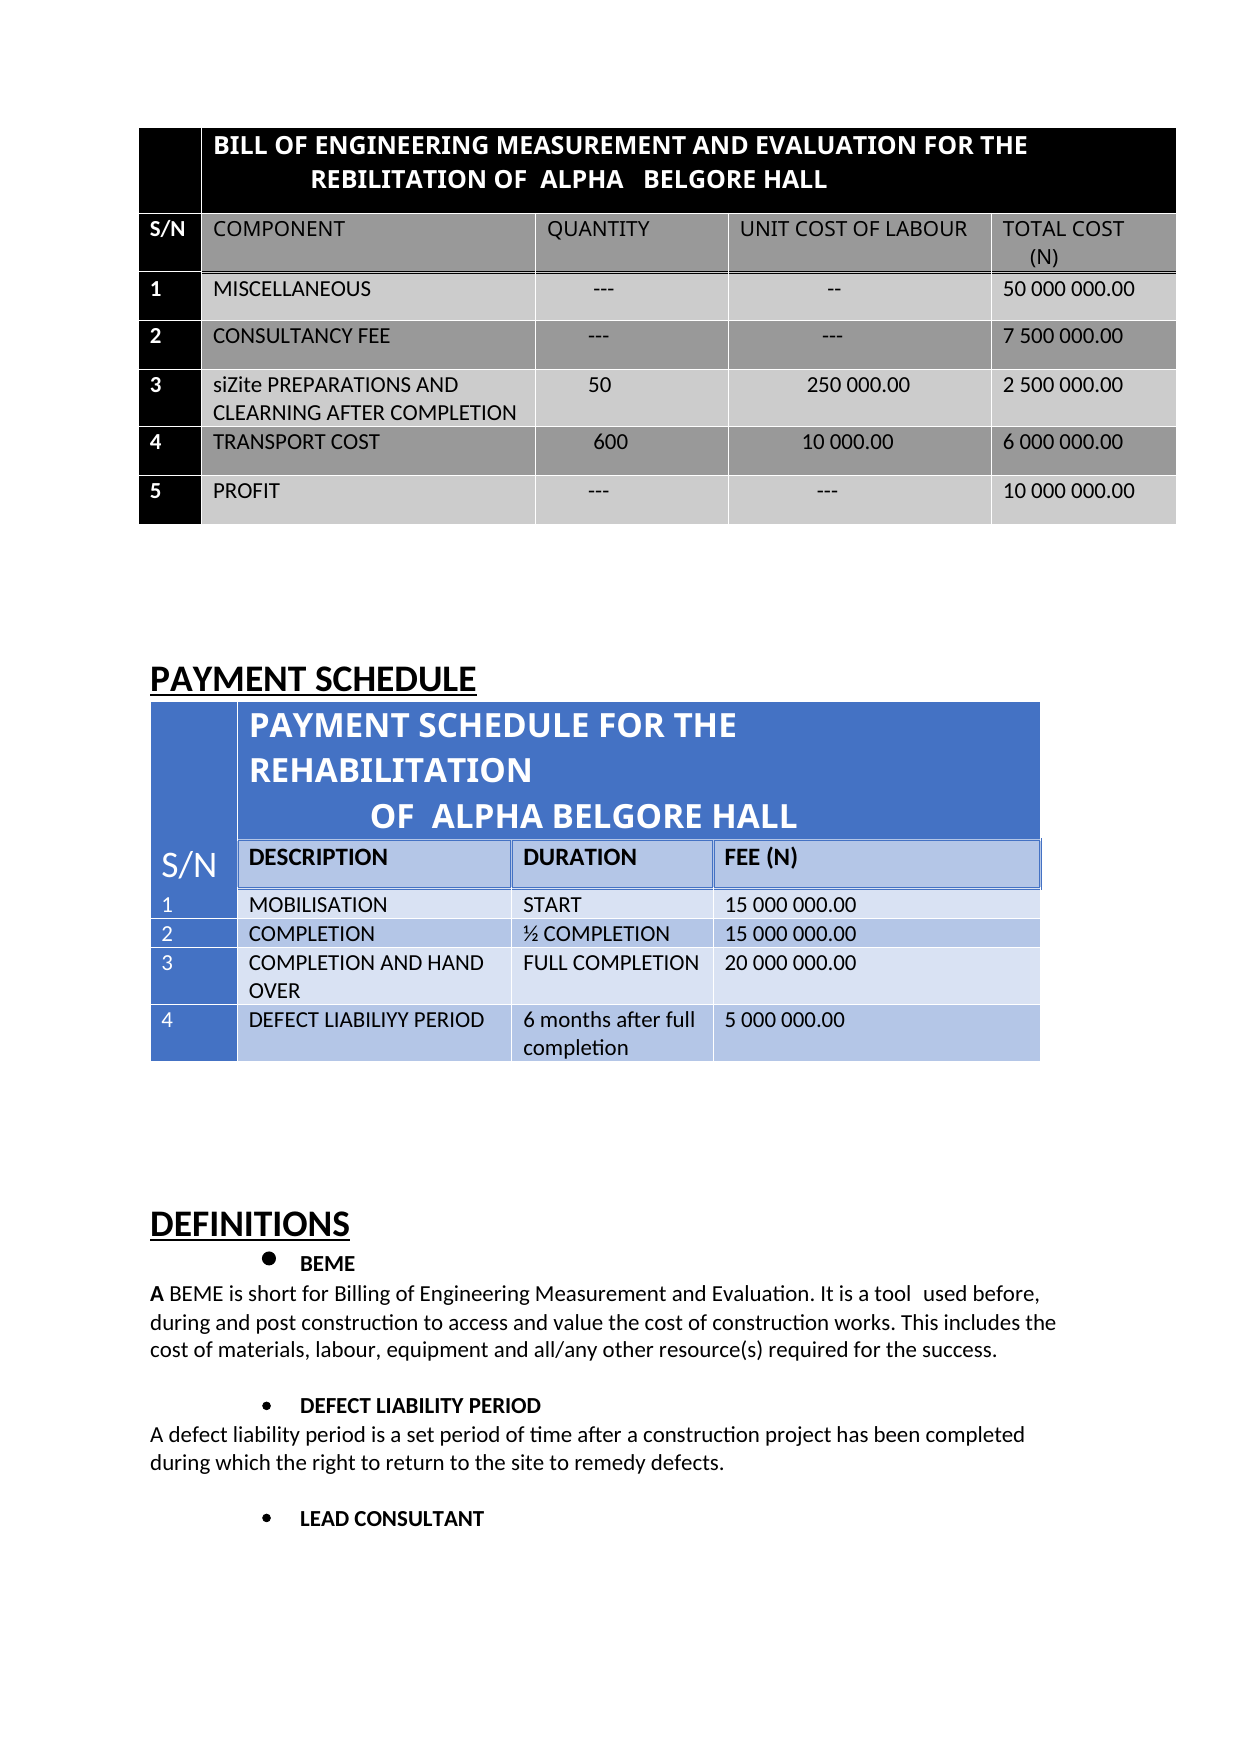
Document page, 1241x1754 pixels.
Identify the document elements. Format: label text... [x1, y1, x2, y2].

table_cell START [512, 890, 713, 918]
table_cell 20 000 000.00 [714, 948, 1040, 1004]
table_cell DEFECT LIABILIYY PERIOD [238, 1005, 511, 1061]
table_cell --- [729, 321, 991, 369]
table_cell S/N [151, 841, 236, 887]
list BEME [262, 1246, 1090, 1279]
table_cell CONSULTANCY FEE [202, 321, 535, 369]
table_cell 7 500 000.00 [992, 321, 1176, 369]
table_cell MISCELLANEOUS [202, 274, 535, 320]
table_cell COMPLETION AND HAND OVER [238, 948, 511, 1004]
table_cell ½ COMPLETION [512, 919, 713, 947]
table_cell 50 000 000.00 [992, 274, 1176, 320]
table_cell 600 [536, 427, 728, 475]
list LEAD CONSULTANT [262, 1504, 1090, 1532]
table_cell 3 [139, 370, 201, 426]
table_cell TOTAL COST (N) [992, 214, 1176, 271]
text A BEME is short for Billing of Engineering Measurement and Evaluation. It is a tool used before, during and post construction to access and value the cost of construction works. This includes the cost of materials, labour, equipment and all/any other resource(s) required for the success. [150, 1279, 1090, 1364]
table_cell FEE (N) [715, 841, 1039, 887]
text PAYMENT SCHEDULE [150, 655, 1090, 701]
table_cell -- [729, 274, 991, 320]
table_cell 4 [151, 1005, 237, 1061]
table_cell 2 [151, 919, 237, 947]
table_cell 10 000 000.00 [992, 476, 1176, 524]
table_cell S/N [139, 214, 201, 271]
table_cell FULL COMPLETION [512, 948, 713, 1004]
table_cell TRANSPORT COST [202, 427, 535, 475]
table_cell QUANTITY [536, 214, 728, 271]
table_cell 3 [151, 948, 237, 1004]
table_cell --- [536, 274, 728, 320]
table_cell 15 000 000.00 [714, 919, 1040, 947]
table_cell 5 000 000.00 [714, 1005, 1040, 1061]
text A defect liability period is a set period of time after a construction project has been completed during which the right to return to the site to remedy defects. [150, 1420, 1090, 1476]
table_cell --- [536, 476, 728, 524]
table_cell MOBILISATION [238, 890, 511, 918]
table_cell siZite PREPARATIONS AND CLEARNING AFTER COMPLETION [202, 370, 535, 426]
table_cell COMPLETION [238, 919, 511, 947]
table_header BILL OF ENGINEERING MEASUREMENT AND EVALUATION FOR THE REBILITATION OF ALPHA BELGORE HALL [202, 128, 1176, 213]
text DEFINITIONS [150, 1200, 1090, 1246]
table_cell 1 [139, 272, 201, 320]
table_cell 15 000 000.00 [714, 890, 1040, 918]
table_cell PROFIT [202, 476, 535, 524]
table_cell 10 000.00 [729, 427, 991, 475]
table_cell 2 500 000.00 [992, 370, 1176, 426]
table_header [151, 702, 237, 838]
table_cell --- [536, 321, 728, 369]
table_cell 5 [139, 476, 201, 524]
table_cell 2 [139, 321, 201, 369]
table_cell 4 [139, 427, 201, 475]
table_cell UNIT COST OF LABOUR [729, 214, 991, 271]
table_cell COMPONENT [202, 214, 535, 271]
table_cell DESCRIPTION [239, 841, 510, 887]
table_cell 250 000.00 [729, 370, 991, 426]
table_cell 6 months after full completion [512, 1005, 713, 1061]
table_cell DURATION [513, 841, 712, 887]
list DEFECT LIABILITY PERIOD [262, 1392, 1090, 1420]
table_cell 6 000 000.00 [992, 427, 1176, 475]
table_header [139, 128, 201, 213]
table_cell --- [729, 476, 991, 524]
table_cell 50 [536, 370, 728, 426]
table_cell 1 [151, 890, 237, 918]
table_header PAYMENT SCHEDULE FOR THE REHABILITATION OF ALPHA BELGORE HALL [238, 702, 1040, 838]
